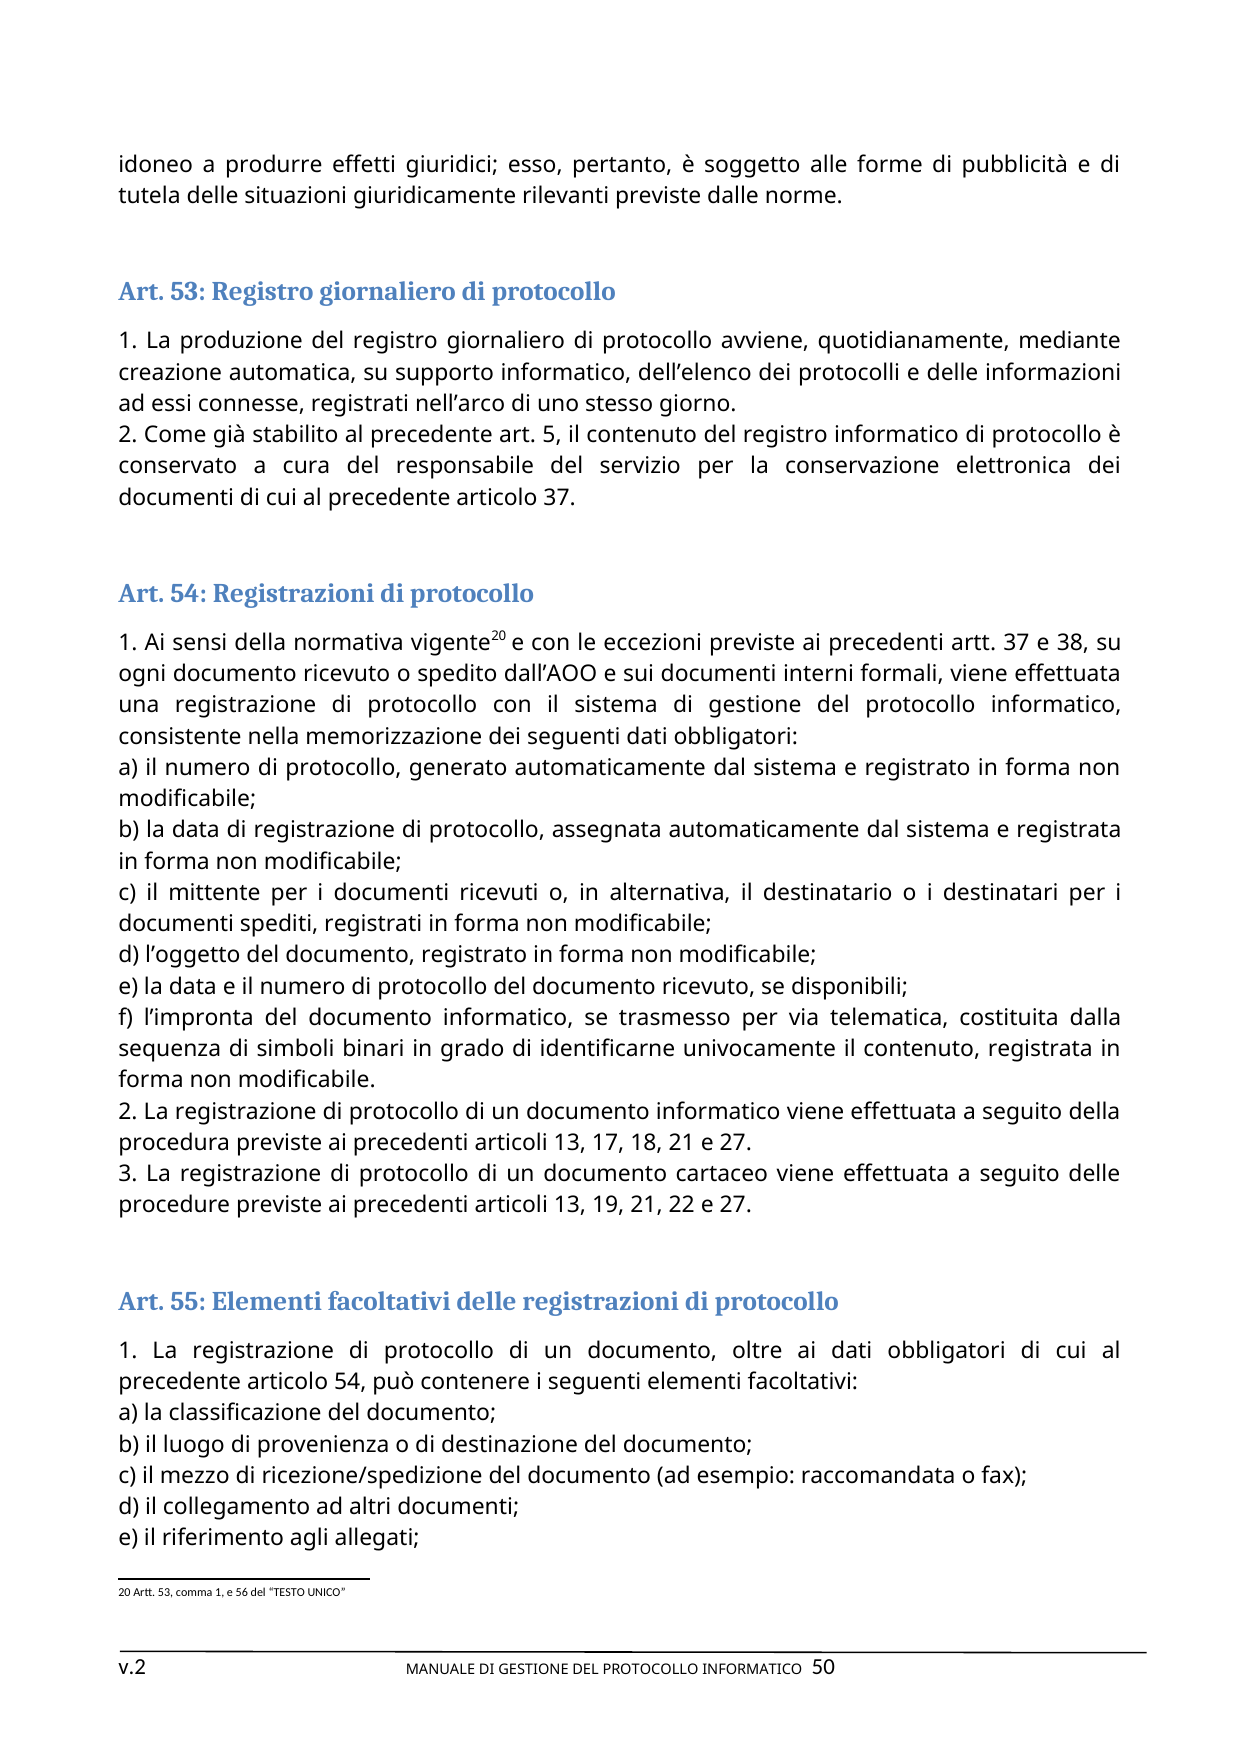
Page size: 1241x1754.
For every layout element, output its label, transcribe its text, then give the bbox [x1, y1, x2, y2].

text c) il mittente per i documenti ricevuti o, in alternativa, il destinatario o i destinatari per i documenti spediti, registrati in forma non modificabile; [118, 876, 1122, 938]
text 1. La registrazione di protocollo di un documento, oltre ai dati obbligatori di cui al precedente articolo 54, può contenere i seguenti elementi facoltativi: [118, 1334, 1122, 1396]
text b) il luogo di provenienza o di destinazione del documento; [118, 1428, 1122, 1459]
text d) il collegamento ad altri documenti; [118, 1490, 1122, 1521]
subtitle Art. 54: Registrazioni di protocollo [118, 578, 1122, 609]
subtitle Art. 55: Elementi facoltativi delle registrazioni di protocollo [118, 1286, 1122, 1317]
text a) la classificazione del documento; [118, 1396, 1122, 1428]
text 2. Come già stabilito al precedente art. 5, il contenuto del registro informatico di protocollo è conservato a cura del responsabile del servizio per la conservazione elettronica dei documenti di cui al precedente articolo 37. [118, 418, 1122, 512]
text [118, 148, 1122, 210]
text c) il mezzo di ricezione/spedizione del documento (ad esempio: raccomandata o fax); [118, 1459, 1122, 1490]
subtitle Art. 53: Registro giornaliero di protocollo [118, 276, 1122, 307]
text f) l’impronta del documento informatico, se trasmesso per via telematica, costituita dalla sequenza di simboli binari in grado di identificarne univocamente il contenuto, registrata in forma non modificabile. [118, 1001, 1122, 1095]
text b) la data di registrazione di protocollo, assegnata automaticamente dal sistema e registrata in forma non modificabile; [118, 813, 1122, 876]
text e) la data e il numero di protocollo del documento ricevuto, se disponibili; [118, 970, 1122, 1001]
text 3. La registrazione di protocollo di un documento cartaceo viene effettuata a seguito delle procedure previste ai precedenti articoli 13, 19, 21, 22 e 27. [118, 1157, 1122, 1220]
text 1. La produzione del registro giornaliero di protocollo avviene, quotidianamente, mediante creazione automatica, su supporto informatico, dell’elenco dei protocolli e delle informazioni ad essi connesse, registrati nell’arco di uno stesso giorno. [118, 324, 1122, 418]
text 1. Ai sensi della normativa vigente e con le eccezioni previste ai precedenti artt. 37 e 38, su ogni documento ricevuto o spedito dall’AOO e sui documenti interni formali, viene effettuata una registrazione di protocollo con il sistema di gestione del protocollo informatico, consistente nella memorizzazione dei seguenti dati obbligatori: [118, 626, 1122, 751]
text 2. La registrazione di protocollo di un documento informatico viene effettuata a seguito della procedura previste ai precedenti articoli 13, 17, 18, 21 e 27. [118, 1095, 1122, 1157]
text a) il numero di protocollo, generato automaticamente dal sistema e registrato in forma non modificabile; [118, 751, 1122, 813]
text d) l’oggetto del documento, registrato in forma non modificabile; [118, 938, 1122, 970]
text e) il riferimento agli allegati; [118, 1521, 1122, 1553]
